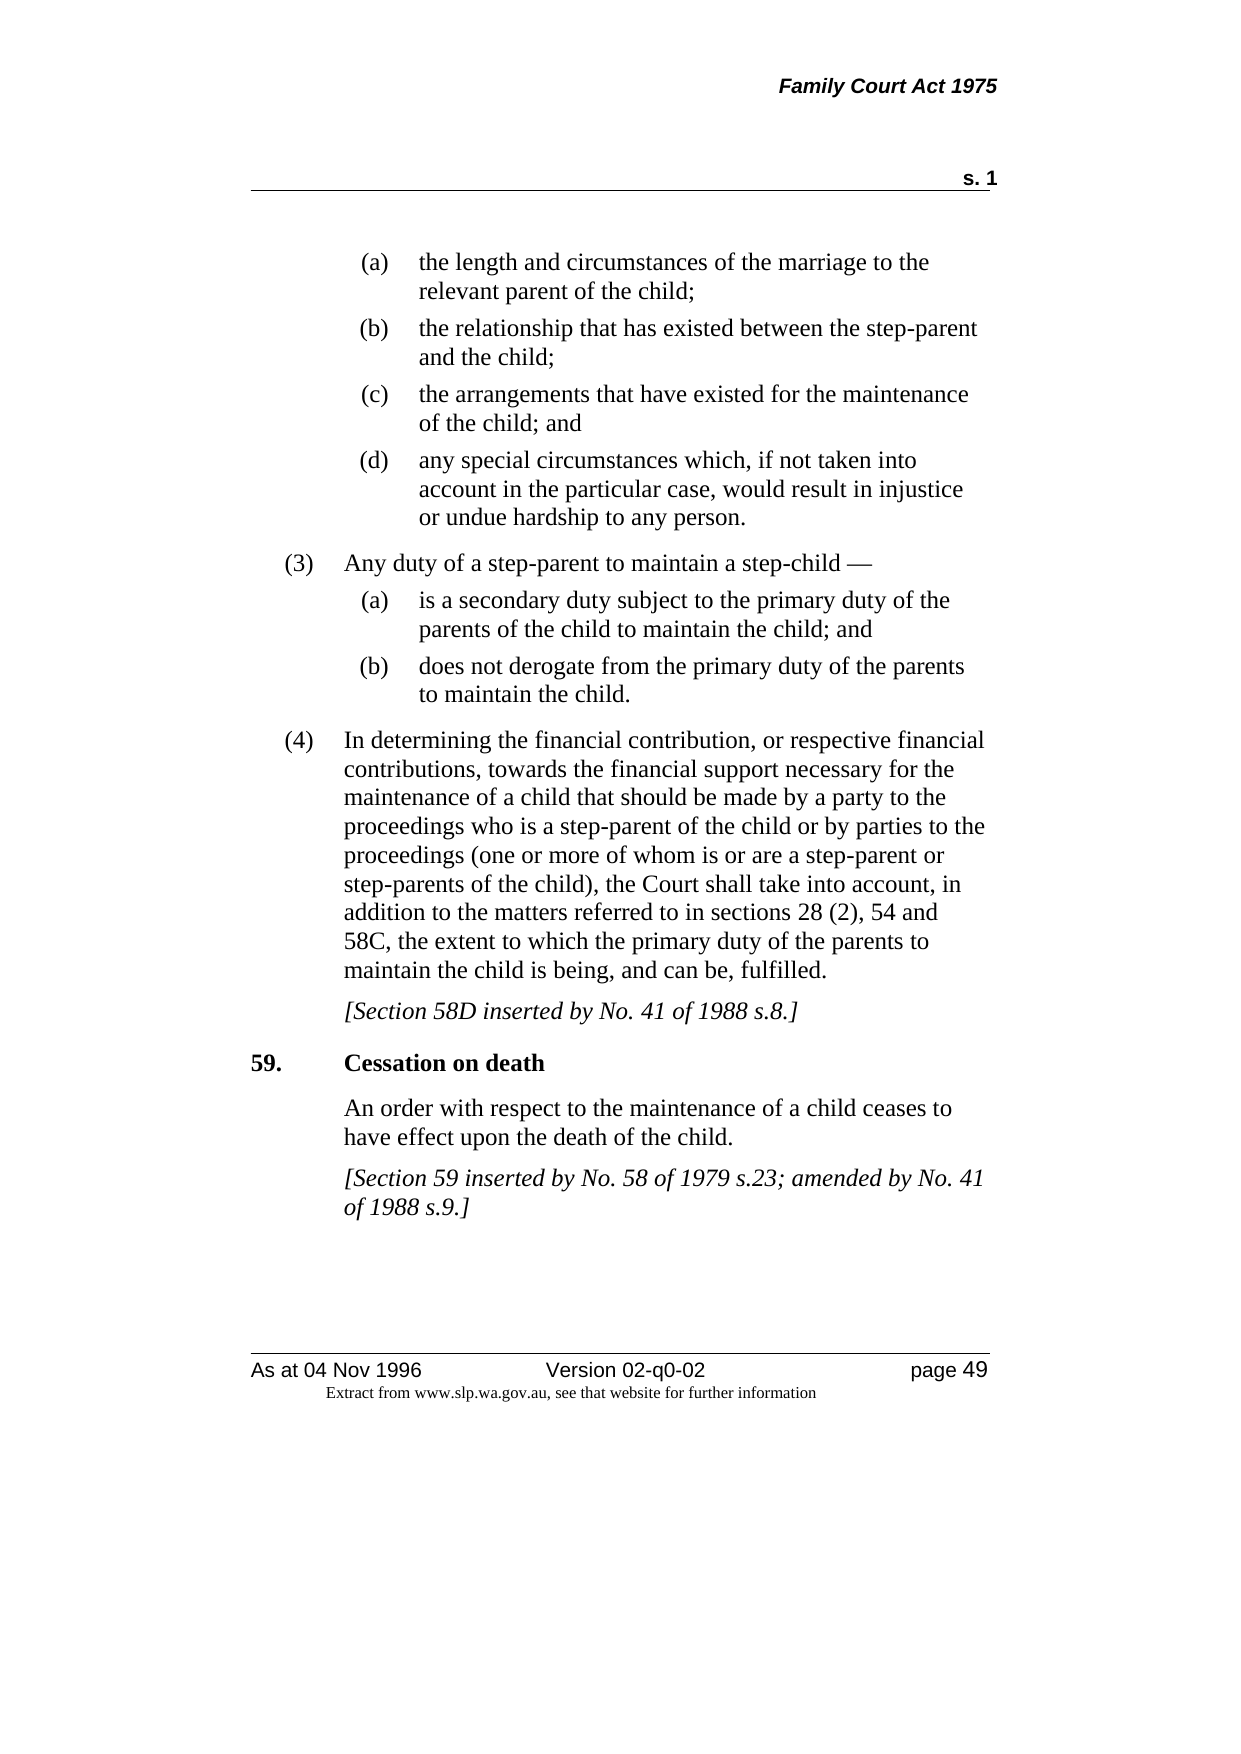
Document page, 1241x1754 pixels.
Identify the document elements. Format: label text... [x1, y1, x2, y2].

text [Section 59 inserted by No. 58 of 1979 s.23; amended by No. 41 of 1988 s.9.] [251, 1163, 990, 1221]
text (a) the length and circumstances of the marriage to the relevant parent of the child; [251, 247, 990, 305]
text (c) the arrangements that have existed for the maintenance of the child; and [251, 379, 990, 437]
text An order with respect to the maintenance of a child ceases to have effect upon the death of the child. [251, 1093, 990, 1151]
text [Section 58D inserted by No. 41 of 1988 s.8.] [251, 996, 990, 1025]
text (b) the relationship that has existed between the step-parent and the child; [251, 313, 990, 371]
text (d) any special circumstances which, if not taken into account in the particular case, would result in injustice or undue hardship to any person. [251, 445, 990, 531]
text (4) In determining the financial contribution, or respective financial contributions, towards the financial support necessary for the maintenance of a child that should be made by a party to the proceedings who is a step-parent of the child or by parties to the proceedings (one or more of whom is or are a step-parent or step-parents of the child), the Court shall take into account, in addition to the matters referred to in sections 28 (2), 54 and 58C, the extent to which the primary duty of the parents to maintain the child is being, and can be, fulfilled. [251, 725, 990, 984]
text (3) Any duty of a step-parent to maintain a step-child — [251, 548, 990, 577]
text (a) is a secondary duty subject to the primary duty of the parents of the child to maintain the child; and [251, 585, 990, 642]
text (b) does not derogate from the primary duty of the parents to maintain the child. [251, 651, 990, 708]
subtitle 59. Cessation on death [251, 1048, 990, 1077]
